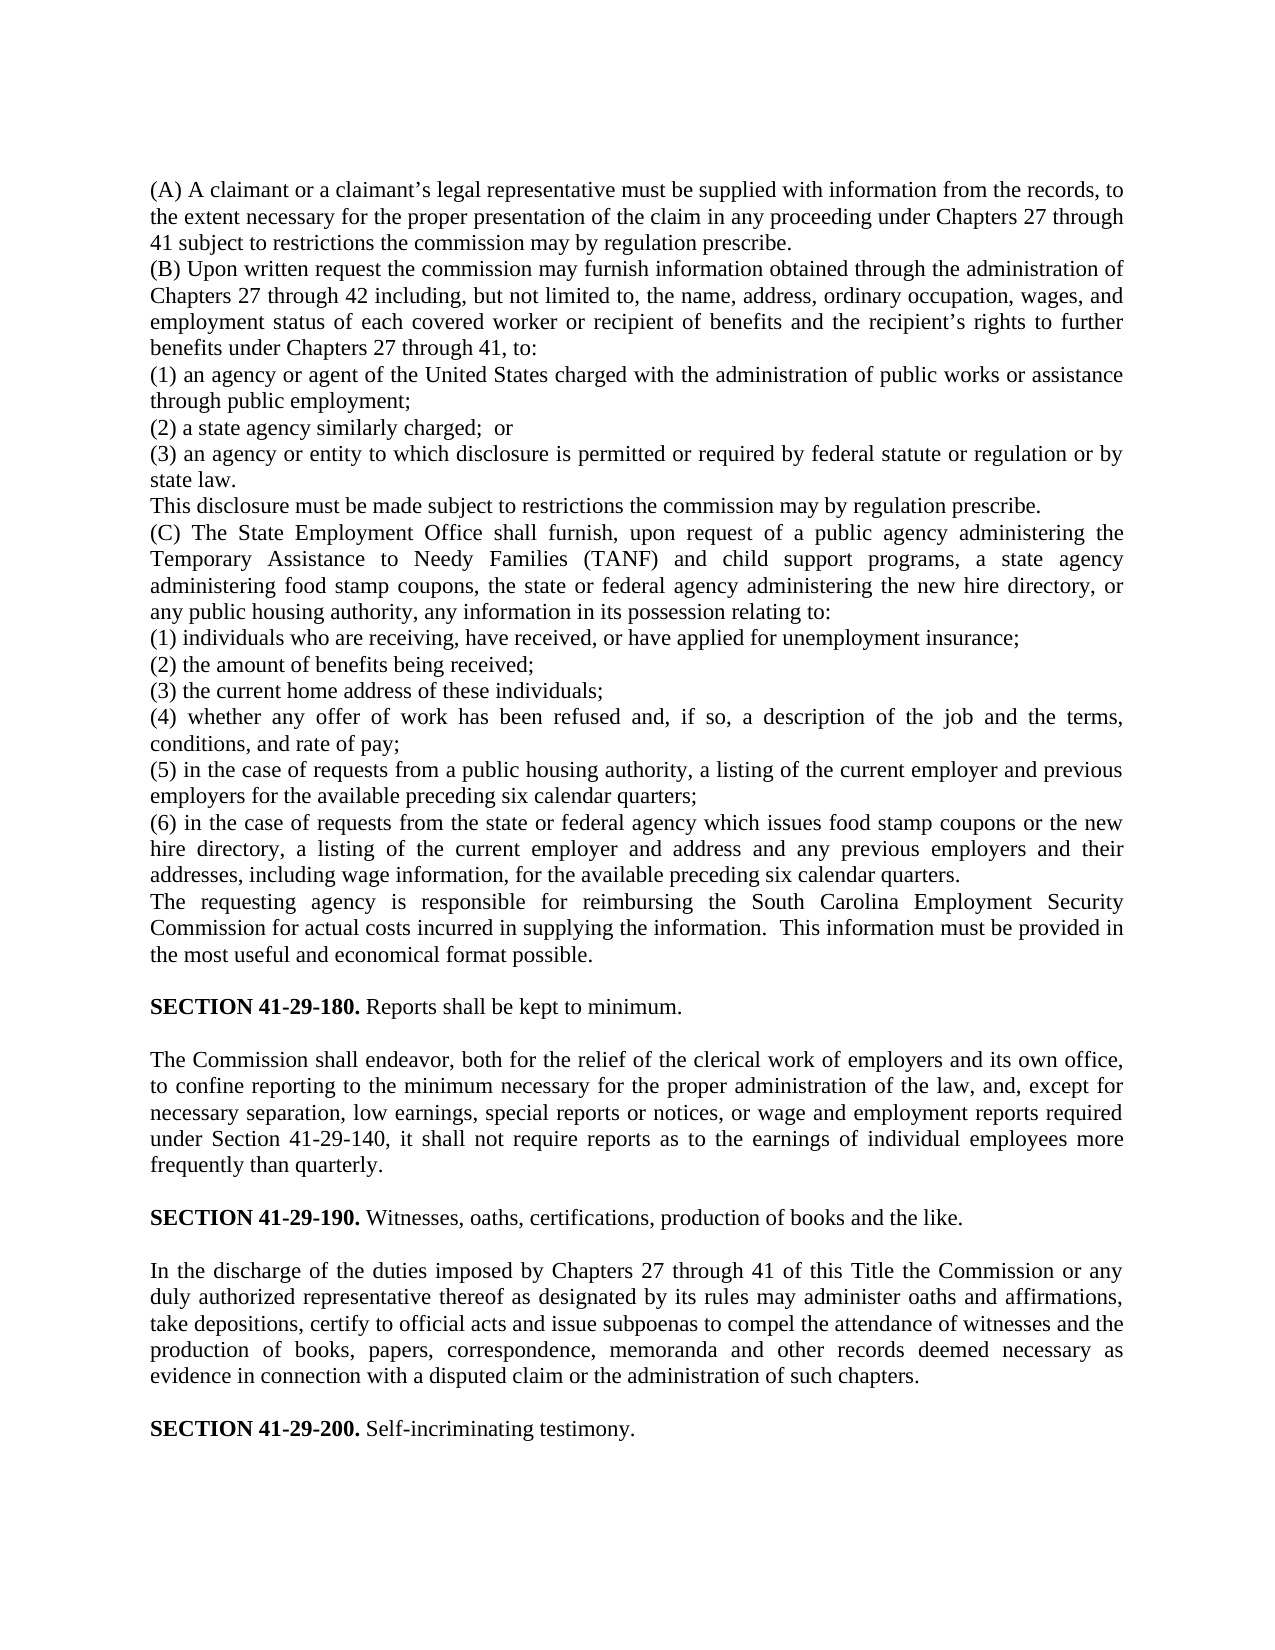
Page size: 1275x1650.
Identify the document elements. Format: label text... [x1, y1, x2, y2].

text (3) an agency or entity to which disclosure is permitted or required by federal statute or regulation or by state law. [150, 440, 1125, 493]
text (B) Upon written request the commission may furnish information obtained through the administration of Chapters 27 through 42 including, but not limited to, the name, address, ordinary occupation, wages, and employment status of each covered worker or recipient of benefits and the recipient’s rights to further benefits under Chapters 27 through 41, to: [150, 255, 1125, 361]
text (6) in the case of requests from the state or federal agency which issues food stamp coupons or the new hire directory, a listing of the current employer and address and any previous employers and their addresses, including wage information, for the available preceding six calendar quarters. [150, 809, 1125, 888]
text (1) an agency or agent of the United States charged with the administration of public works or assistance through public employment; [150, 361, 1125, 413]
text (2) a state agency similarly charged; or [150, 413, 1125, 440]
text SECTION 41-29-200. Self-incriminating testimony. [150, 1415, 1125, 1441]
text This disclosure must be made subject to restrictions the commission may by regulation prescribe. [150, 493, 1125, 519]
text (C) The State Employment Office shall furnish, upon request of a public agency administering the Temporary Assistance to Needy Families (TANF) and child support programs, a state agency administering food stamp coupons, the state or federal agency administering the new hire directory, or any public housing authority, any information in its possession relating to: [150, 519, 1125, 624]
text (A) A claimant or a claimant’s legal representative must be supplied with information from the records, to the extent necessary for the proper presentation of the claim in any proceeding under Chapters 27 through 41 subject to restrictions the commission may by regulation prescribe. [150, 176, 1125, 255]
text (2) the amount of benefits being received; [150, 651, 1125, 677]
text SECTION 41-29-180. Reports shall be kept to minimum. [150, 993, 1125, 1020]
text The requesting agency is responsible for reimbursing the South Carolina Employment Security Commission for actual costs incurred in supplying the information. This information must be provided in the most useful and economical format possible. [150, 888, 1125, 967]
text (1) individuals who are receiving, have received, or have applied for unemployment insurance; [150, 624, 1125, 651]
text (5) in the case of requests from a public housing authority, a listing of the current employer and previous employers for the available preceding six calendar quarters; [150, 756, 1125, 809]
text SECTION 41-29-190. Witnesses, oaths, certifications, production of books and the like. [150, 1204, 1125, 1231]
text (3) the current home address of these individuals; [150, 677, 1125, 703]
text In the discharge of the duties imposed by Chapters 27 through 41 of this Title the Commission or any duly authorized representative thereof as designated by its rules may administer oaths and affirmations, take depositions, certify to official acts and issue subpoenas to compel the attendance of witnesses and the production of books, papers, correspondence, memoranda and other records deemed necessary as evidence in connection with a disputed claim or the administration of such chapters. [150, 1257, 1125, 1389]
text The Commission shall endeavor, both for the relief of the clerical work of employers and its own office, to confine reporting to the minimum necessary for the proper administration of the law, and, except for necessary separation, low earnings, special reports or notices, or wage and employment reports required under Section 41-29-140, it shall not require reports as to the earnings of individual employees more frequently than quarterly. [150, 1046, 1125, 1178]
text (4) whether any offer of work has been refused and, if so, a description of the job and the terms, conditions, and rate of pay; [150, 703, 1125, 756]
